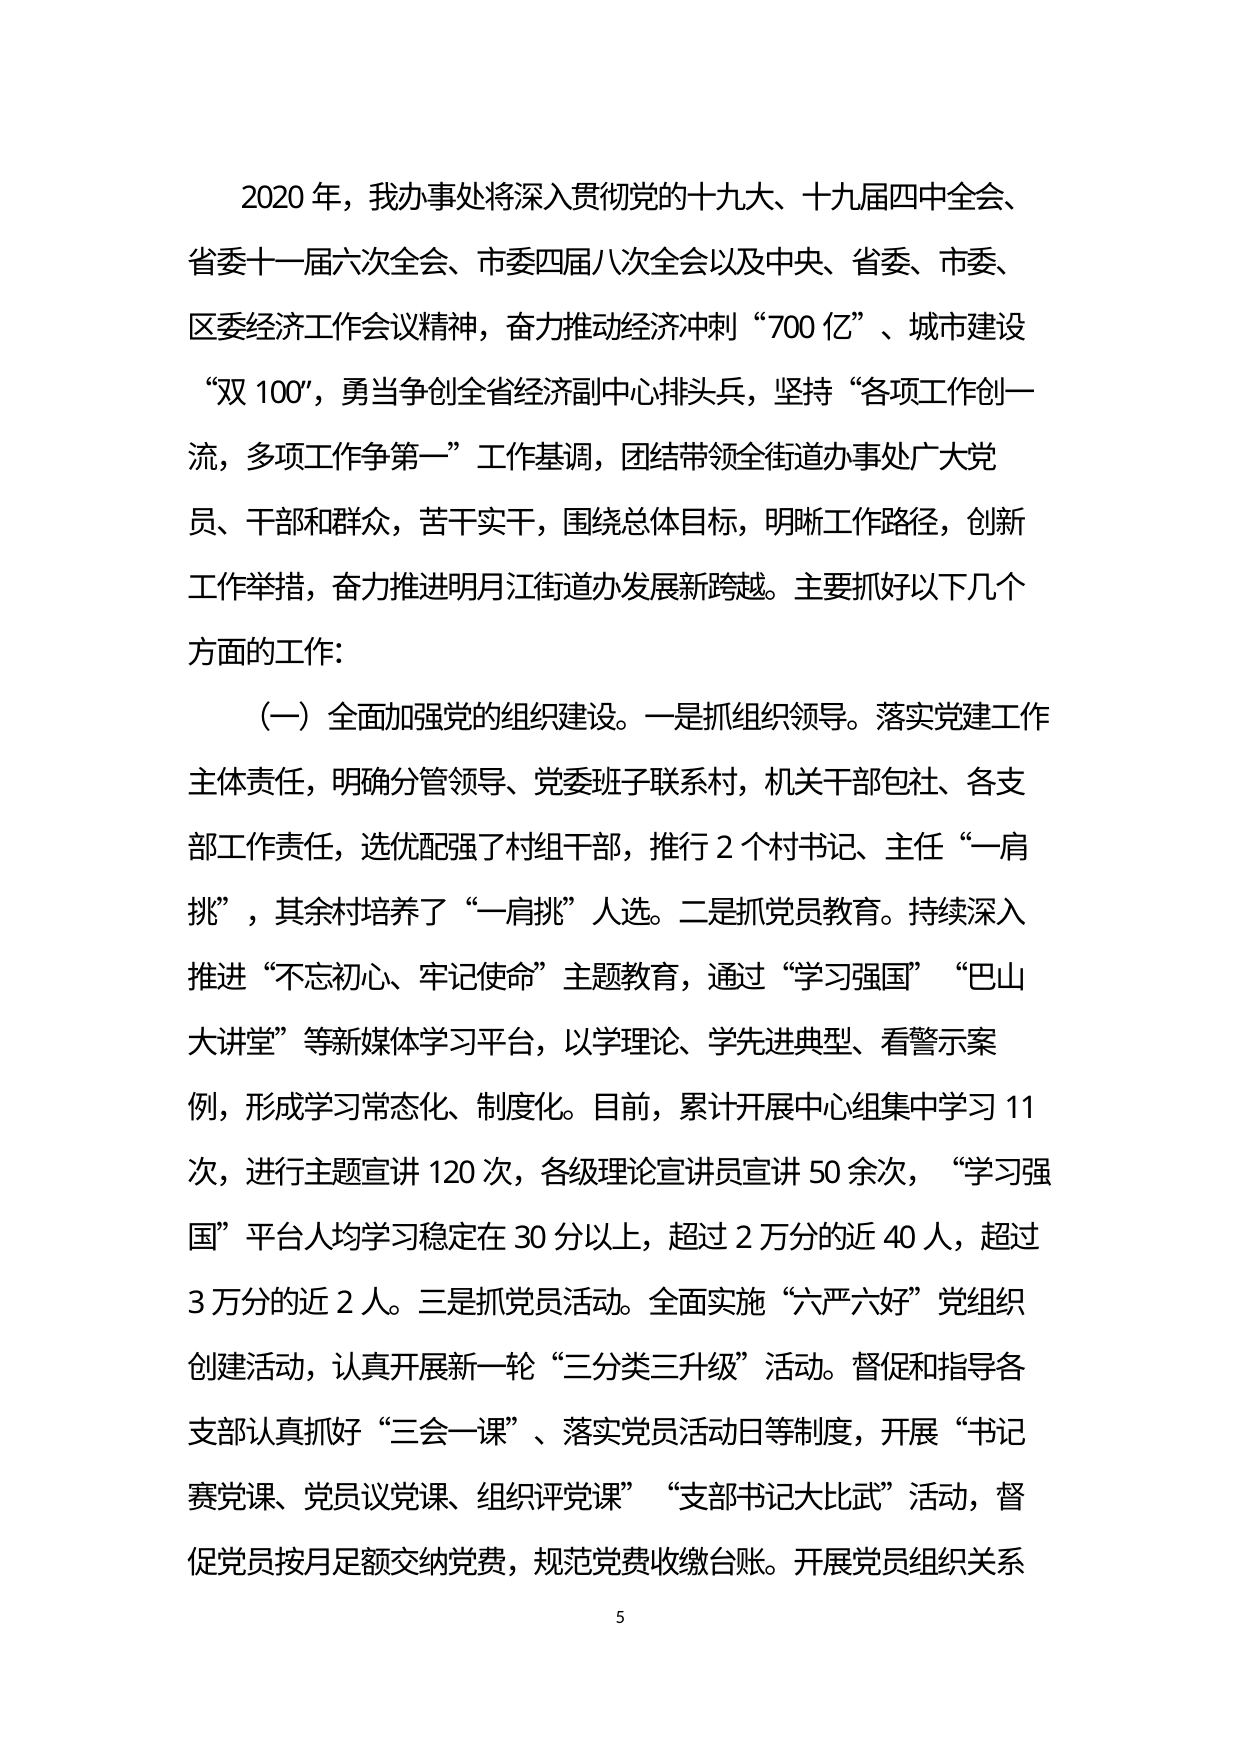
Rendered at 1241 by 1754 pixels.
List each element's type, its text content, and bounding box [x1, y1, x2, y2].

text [187, 682, 1053, 1592]
text 2020年，我办事处将深入贯彻党的十九大、十九届四中全会、省委十一届六次全会、市委四届八次全会以及中央、省委、市委、区委经济工作会议精神，奋力推动经济冲刺“700亿”、城市建设“双100”，勇当争创全省经济副中心排头兵，坚持“各项工作创一流，多项工作争第一”工作基调，团结带领全街道办事处广大党员、干部和群众，苦干实干，围绕总体目标，明晰工作路径，创新工作举措，奋力推进明月江街道办发展新跨越。主要抓好以下几个方面的工作： [187, 162, 1053, 682]
